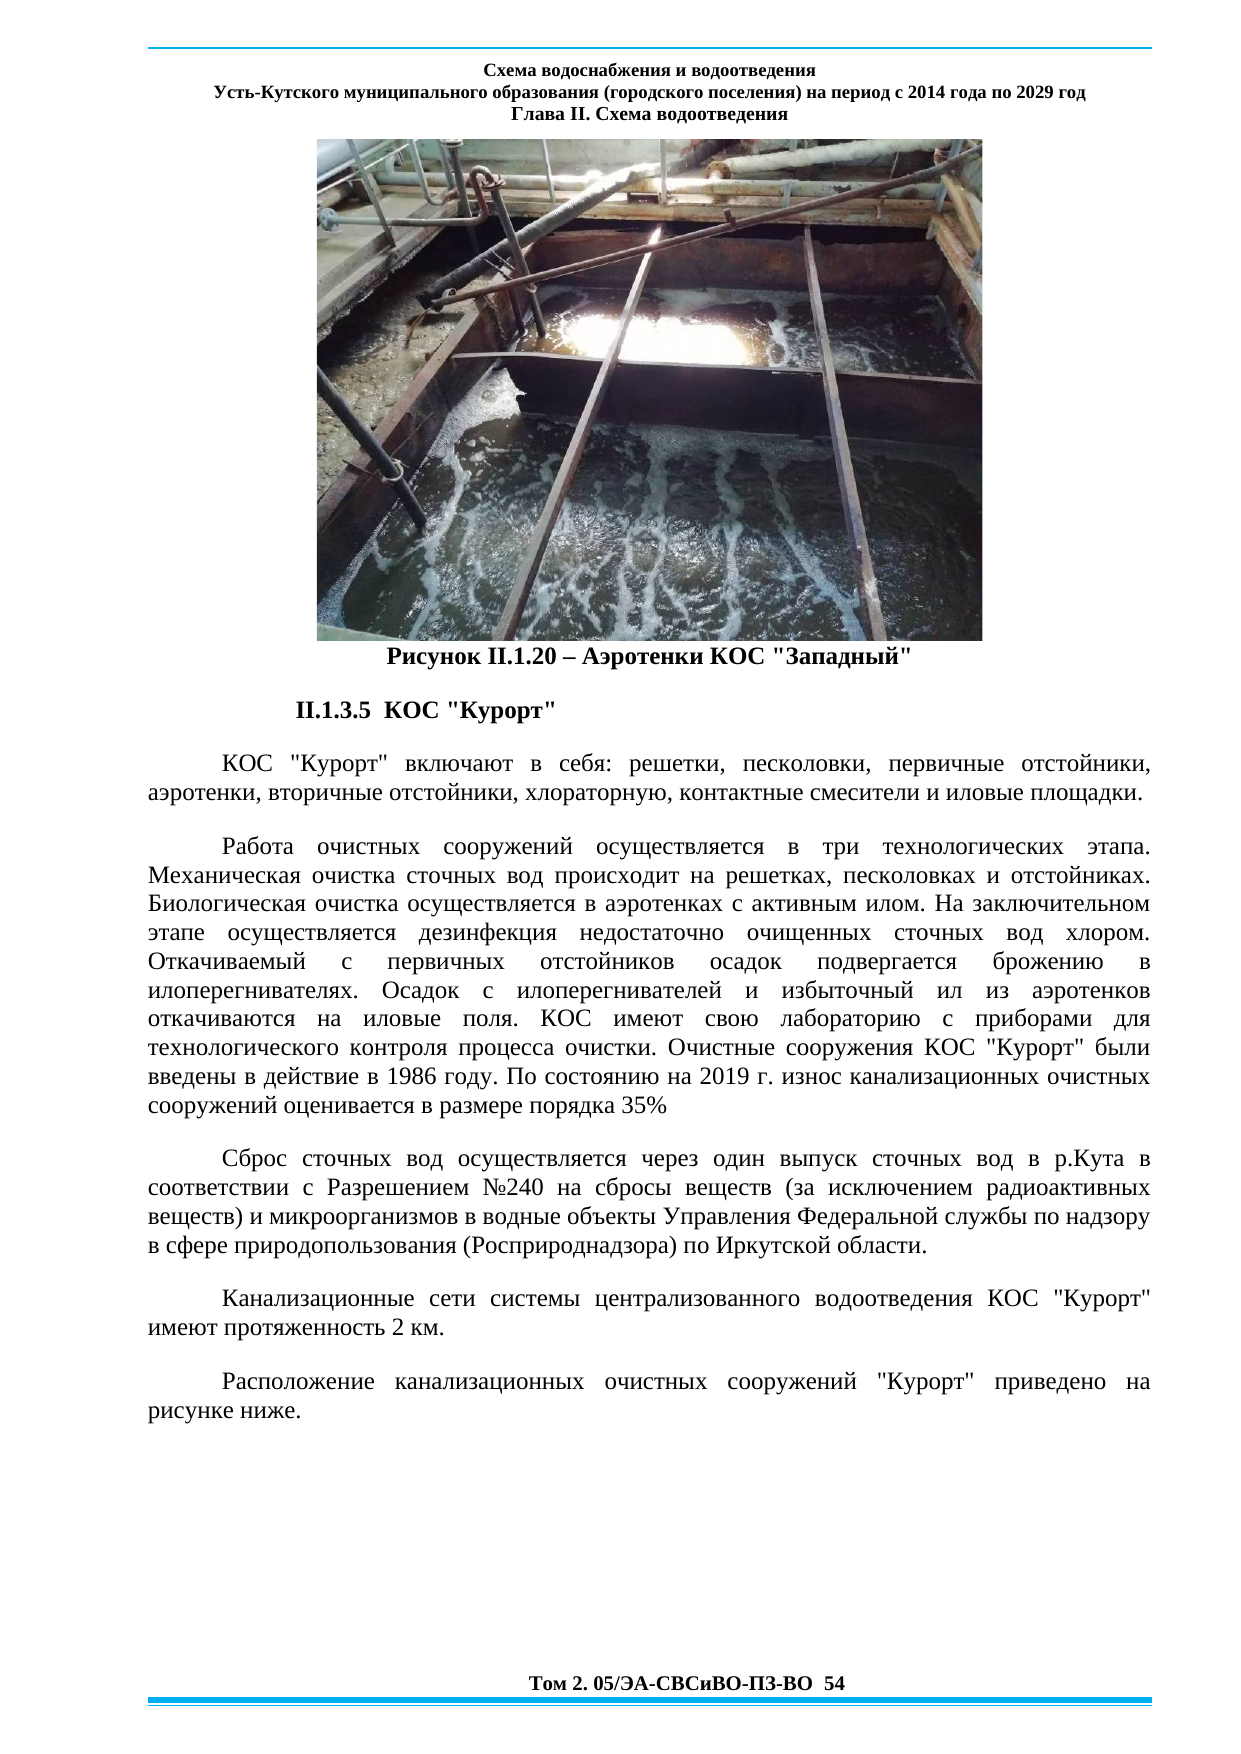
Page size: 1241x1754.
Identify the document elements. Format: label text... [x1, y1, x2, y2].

picture [316, 139, 983, 641]
text Канализационные сети системы централизованного водоотведения КОС "Курорт" имеют протяженность 2 км. [148, 1283, 1152, 1341]
subtitle КОС "Курорт" [295, 695, 1152, 723]
text КОС "Курорт" включают в себя: решетки, песколовки, первичные отстойники, аэротенки, вторичные отстойники, хлораторную, контактные смесители и иловые площадки. [148, 748, 1152, 806]
text Работа очистных сооружений осуществляется в три технологических этапа. Механическая очистка сточных вод происходит на решетках, песколовках и отстойниках. Биологическая очистка осуществляется в аэротенках с активным илом. На заключительном этапе осуществляется дезинфекция недостаточно очищенных сточных вод хлором. Откачиваемый с первичных отстойников осадок подвергается брожению в илоперегнивателях. Осадок с илоперегнивателей и избыточный ил из аэротенков откачиваются на иловые поля. КОС имеют свою лабораторию с приборами для технологического контроля процесса очистки. Очистные сооружения КОС "Курорт" были введены в действие в 1986 году. По состоянию на 2019 г. износ канализационных очистных сооружений оценивается в размере порядка 35% [148, 831, 1152, 1118]
text Рисунок II.1.20 – Аэротенки КОС "Западный" [148, 641, 1152, 670]
text Сброс сточных вод осуществляется через один выпуск сточных вод в р.Кута в соответствии с Разрешением №240 на сбросы веществ (за исключением радиоактивных веществ) и микроорганизмов в водные объекты Управления Федеральной службы по надзору в сфере природопользования (Росприроднадзора) по Иркутской области. [148, 1143, 1152, 1258]
text Расположение канализационных очистных сооружений "Курорт" приведено на рисунке ниже. [148, 1366, 1152, 1423]
